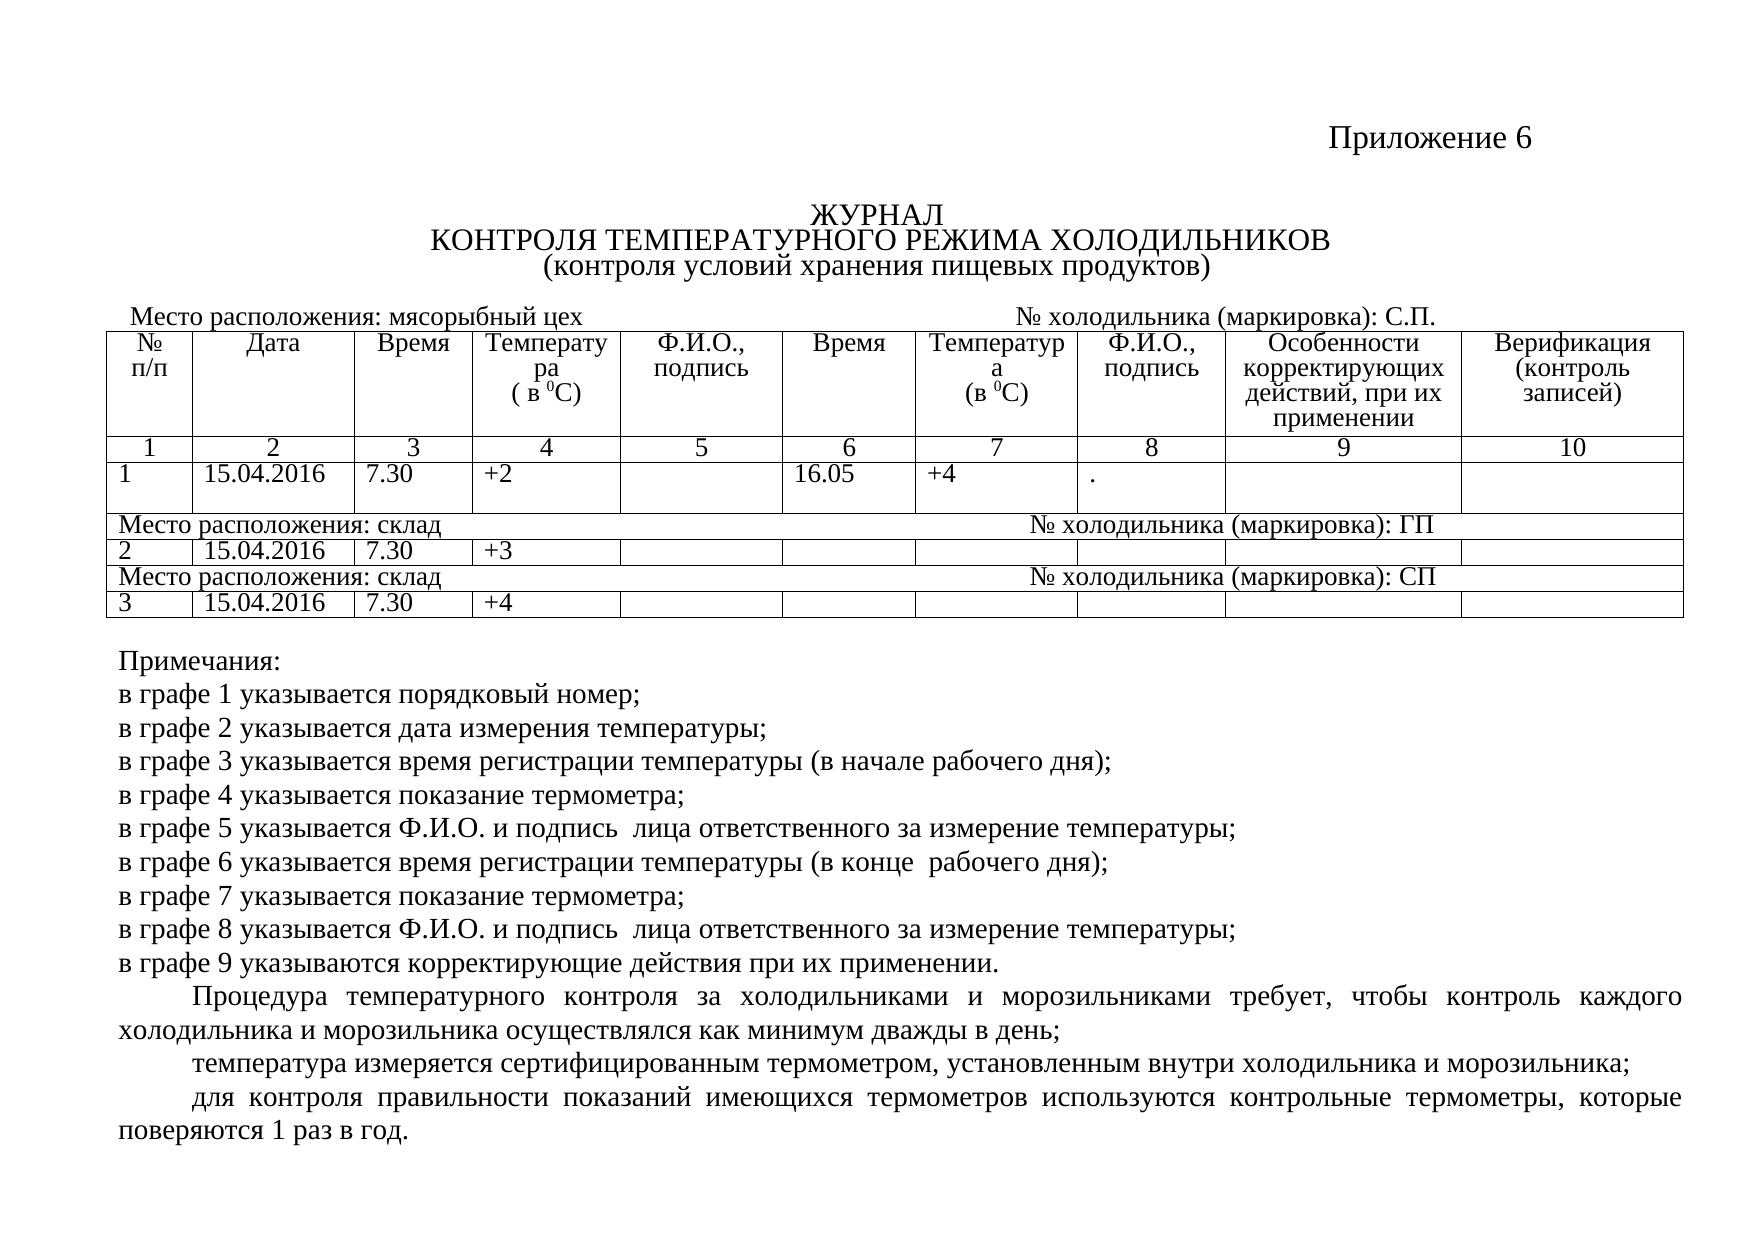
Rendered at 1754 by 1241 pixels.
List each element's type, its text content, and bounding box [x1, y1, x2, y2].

table_cell 8 [1078, 437, 1225, 462]
table_cell 7.30 [355, 540, 472, 565]
table_cell 4 [473, 437, 620, 462]
table_cell 7.30 [355, 592, 472, 617]
table_cell [1462, 592, 1683, 617]
table_cell 2 [193, 437, 354, 462]
text (контроля условий хранения пищевых продуктов) [1203, 256, 1636, 281]
table_cell +4 [473, 592, 620, 617]
table_cell 6 [783, 437, 915, 462]
table_cell [1462, 463, 1683, 513]
table_cell [621, 463, 782, 513]
text контроля температурного режима холодильников [1156, 231, 1636, 256]
text Приложение 6 [1151, 118, 1636, 156]
table_header Время [355, 332, 472, 436]
text в графе 3 указывается время регистрации температуры (в начале рабочего дня); [118, 743, 1683, 777]
table_header Дата [193, 332, 354, 436]
text в графе 1 указывается порядковый номер; [118, 676, 1683, 710]
table_cell Место расположения: склад № холодильника (маркировка): СП [107, 566, 1683, 591]
table_header Температура (в 0С) [916, 332, 1077, 436]
table_cell +3 [473, 540, 620, 565]
text в графе 4 указывается показание термометра; [118, 777, 1683, 811]
table_header Верификация (контроль записей) [1462, 332, 1683, 436]
table_cell 15.04.2016 [193, 463, 354, 513]
text Примечания: [118, 643, 1683, 676]
table_cell [1078, 592, 1225, 617]
text в графе 9 указываются корректирующие действия при их применении. [118, 945, 1683, 978]
table_cell [783, 540, 915, 565]
text в графе 7 указывается показание термометра; [118, 878, 1683, 911]
text (контроля условий хранения пищевых продуктов) [118, 256, 550, 281]
table_cell 1 [107, 463, 192, 513]
table_cell 10 [1462, 437, 1683, 462]
table_header Ф.И.О., подпись [1078, 332, 1225, 436]
table_cell 3 [355, 437, 472, 462]
table_cell 1 [107, 437, 192, 462]
table_cell [916, 540, 1077, 565]
table_cell [621, 592, 782, 617]
table_cell Место расположения: склад № холодильника (маркировка): ГП [107, 514, 1683, 539]
table_cell 15.04.2016 [193, 540, 354, 565]
text в графе 6 указывается время регистрации температуры (в конце рабочего дня); [118, 844, 1683, 878]
table_cell 9 [1226, 437, 1461, 462]
table_cell [1226, 463, 1461, 513]
text (контроля условий хранения пищевых продуктов) [547, 256, 1206, 281]
table_cell 16.05 [783, 463, 915, 513]
table_header Время [783, 332, 915, 436]
table_cell . [1078, 463, 1225, 513]
text в графе 5 указывается Ф.И.О. и подпись лица ответственного за измерение температуры; [118, 811, 1683, 844]
table_cell 2 [107, 540, 192, 565]
table_cell [1462, 540, 1683, 565]
table_cell 7 [916, 437, 1077, 462]
text температура измеряется сертифицированным термометром, установленным внутри холодильника и морозильника; [118, 1045, 1683, 1079]
table_header № п/п [107, 332, 192, 436]
text для контроля правильности показаний имеющихся термометров используются контрольные термометры, которые поверяются 1 раз в год. [118, 1079, 1683, 1146]
table_cell [916, 592, 1077, 617]
table_cell [783, 592, 915, 617]
table_cell 3 [107, 592, 192, 617]
table_cell [1078, 540, 1225, 565]
table_cell [1226, 540, 1461, 565]
text в графе 8 указывается Ф.И.О. и подпись лица ответственного за измерение температуры; [118, 911, 1683, 945]
table_cell 5 [621, 437, 782, 462]
text контроля температурного режима холодильников [118, 231, 1145, 256]
text Место расположения: мясорыбный цех № холодильника (маркировка): С.П. [118, 306, 1636, 331]
table_cell +2 [473, 463, 620, 513]
text в графе 2 указывается дата измерения температуры; [118, 710, 1683, 743]
table_cell 15.04.2016 [193, 592, 354, 617]
table_header Ф.И.О., подпись [621, 332, 782, 436]
table_cell 7.30 [355, 463, 472, 513]
table_header Особенности корректирующих действий, при их применении [1226, 332, 1461, 436]
text Процедура температурного контроля за холодильниками и морозильниками требует, чтобы контроль каждого холодильника и морозильника осуществлялся как минимум дважды в день; [118, 978, 1683, 1045]
table_cell [1226, 592, 1461, 617]
table_header Температура ( в 0С) [473, 332, 620, 436]
table_cell +4 [916, 463, 1077, 513]
table_cell [621, 540, 782, 565]
text Журнал [118, 206, 1636, 231]
